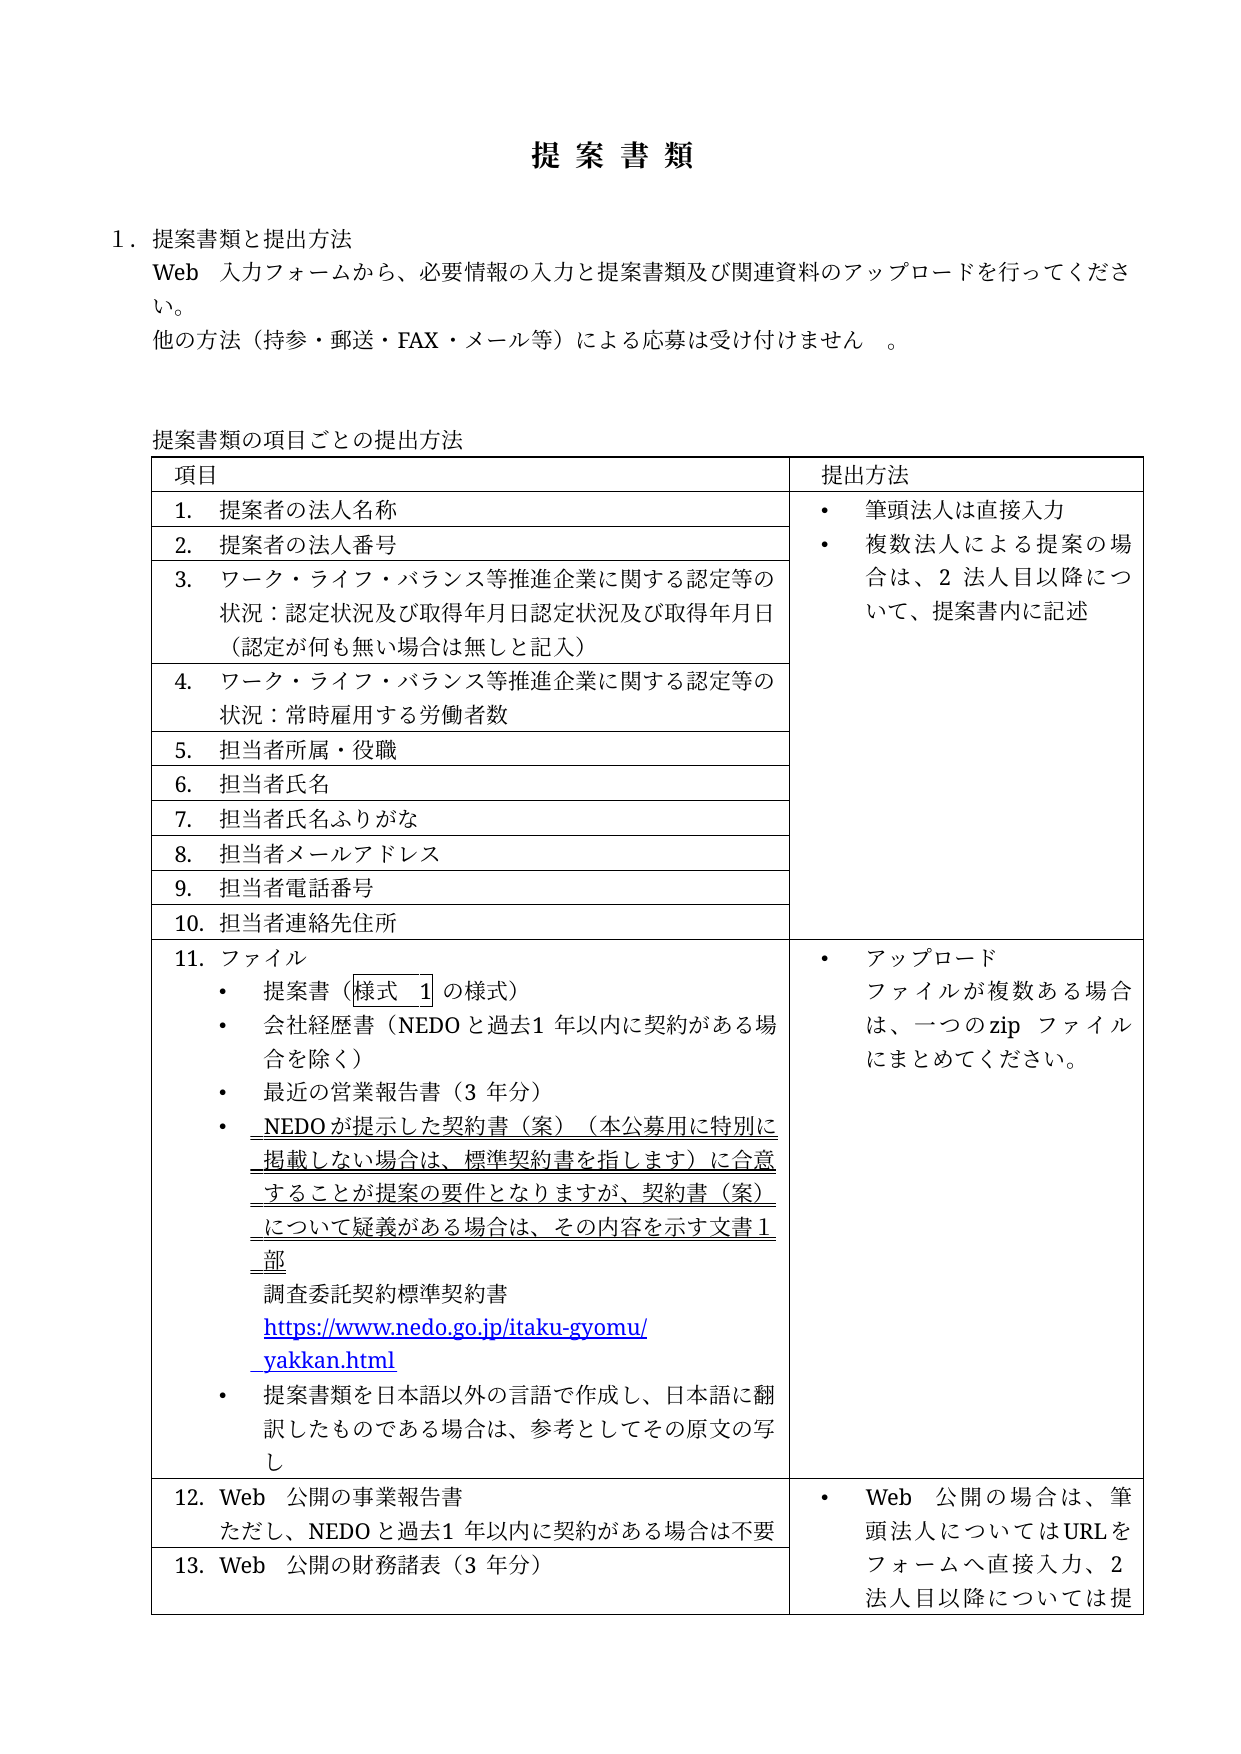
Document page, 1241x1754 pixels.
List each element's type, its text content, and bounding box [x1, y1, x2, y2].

table_cell Web公開の財務諸表（3年分） [152, 1548, 789, 1614]
table_cell Web公開の場合は、筆頭法人についてはURLをフォームへ直接入力、2法人目以降については提案書様式1内に記述 それ以外の場合は資料をアップロード [790, 1479, 1143, 1614]
table_cell アップロード ファイルが複数ある場合は、一つのzipファイルにまとめてください。 [790, 940, 1143, 1478]
table_header 項目 [152, 458, 789, 491]
table_cell ワーク・ライフ・バランス等推進企業に関する認定等の状況：常時雇用する労働者数 [152, 664, 789, 731]
table_cell 担当者氏名ふりがな [152, 801, 789, 835]
table_cell ファイル 提案書（様式1の様式） 会社経歴書（NEDOと過去1年以内に契約がある場合を除く） 最近の営業報告書（3年分） NEDOが提示した契約書（案）（本公募用に特別に掲載しない場合は、標準契約書を指します）に合意することが提案の要件となりますが、契約書（案）について疑義がある場合は、その内容を示す文書１部 調査委託契約標準契約書 https://www.nedo.go.jp/itaku-gyomu/yakkan.html 提案書類を日本語以外の言語で作成し、日本語に翻訳したものである場合は、参考としてその原文の写し [152, 940, 789, 1478]
text 提案書類 [107, 120, 1133, 187]
table_cell 提案者の法人名称 [152, 492, 789, 526]
table_cell 筆頭法人は直接入力 複数法人による提案の場合は、2法人目以降について、提案書内に記述 [790, 492, 1143, 939]
list 提案書類と提出方法 [107, 221, 1133, 254]
table_cell ワーク・ライフ・バランス等推進企業に関する認定等の状況：認定状況及び取得年月日認定状況及び取得年月日（認定が何も無い場合は無しと記入） [152, 561, 789, 662]
table_cell 提案者の法人番号 [152, 527, 789, 560]
list Web入力フォームから、必要情報の入力と提案書類及び関連資料のアップロードを行ってください。 [151, 254, 1133, 322]
table_header 提出方法 [790, 458, 1143, 491]
table_cell 担当者電話番号 [152, 871, 789, 904]
table_cell 担当者氏名 [152, 766, 789, 800]
table_cell 担当者連絡先住所 [152, 905, 789, 939]
table_cell 担当者メールアドレス [152, 836, 789, 869]
list 他の方法（持参・郵送・FAX・メール等）による応募は受け付けません。 [151, 322, 1133, 355]
list 提案書類の項目ごとの提出方法 [151, 423, 1133, 456]
table_cell 担当者所属・役職 [152, 732, 789, 765]
table_cell Web公開の事業報告書 ただし、NEDOと過去1年以内に契約がある場合は不要 [152, 1479, 789, 1547]
